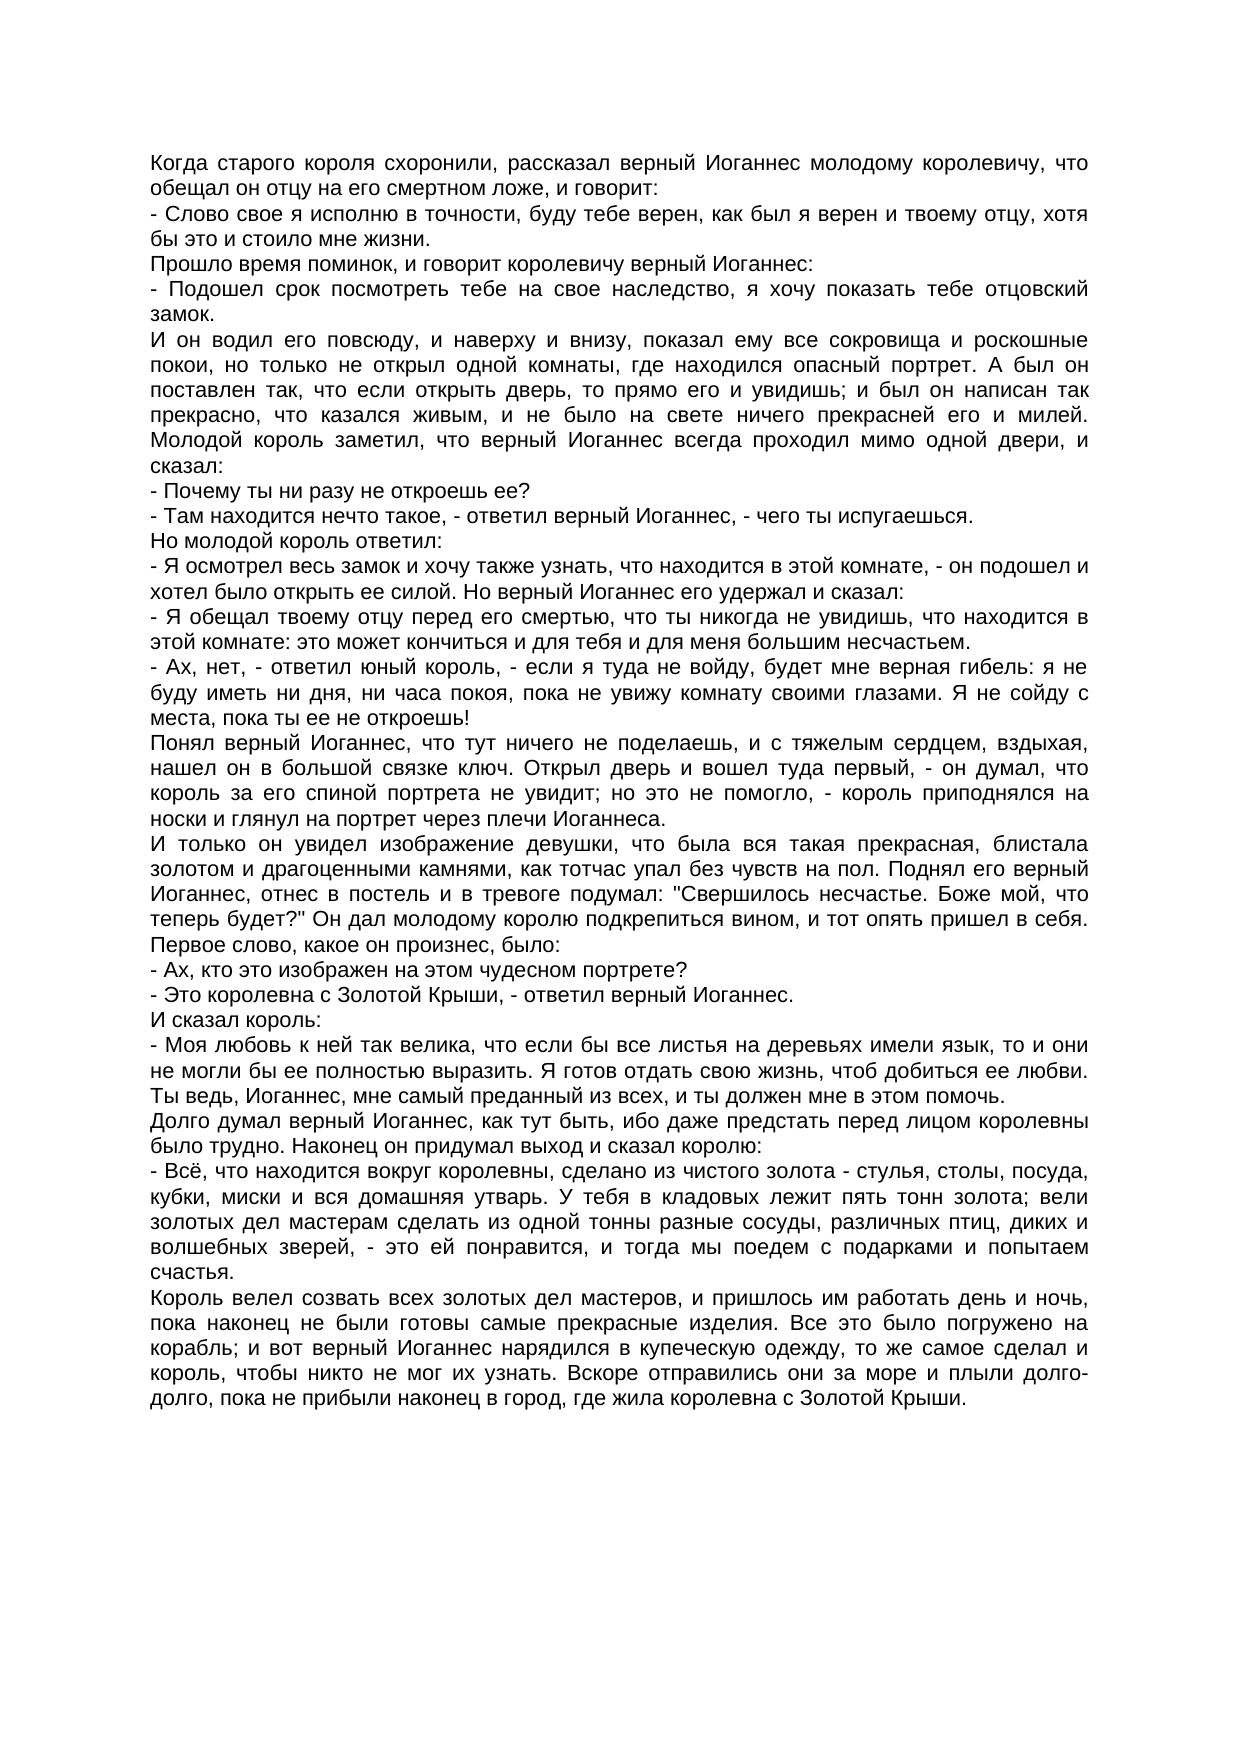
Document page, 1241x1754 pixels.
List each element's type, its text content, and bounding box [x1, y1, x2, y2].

text - Ах, нет, - ответил юный король, - если я туда не войду, будет мне верная гибель: я не буду иметь ни дня, ни часа покоя, пока не увижу комнату своими глазами. Я не сойду с места, пока ты ее не откроешь! [150, 654, 1090, 730]
text - Ах, кто это изображен на этом чудесном портрете? [150, 957, 1090, 982]
text - Там находится нечто такое, - ответил верный Иоганнес, - чего ты испугаешься. [150, 503, 1090, 528]
text Когда старого короля схоронили, рассказал верный Иоганнес молодому королевичу, что обещал он отцу на его смертном ложе, и говорит: [150, 150, 1090, 200]
text И сказал король: [150, 1007, 1090, 1032]
text - Почему ты ни разу не откроешь ее? [150, 478, 1090, 503]
text - Слово свое я исполню в точности, буду тебе верен, как был я верен и твоему отцу, хотя бы это и стоило мне жизни. [150, 200, 1090, 251]
text - Это королевна с Золотой Крыши, - ответил верный Иоганнес. [150, 982, 1090, 1007]
text И только он увидел изображение девушки, что была вся такая прекрасная, блистала золотом и драгоценными камнями, как тотчас упал без чувств на пол. Поднял его верный Иоганнес, отнес в постель и в тревоге подумал: "Свершилось несчастье. Боже мой, что теперь будет?" Он дал молодому королю подкрепиться вином, и тот опять пришел в себя. Первое слово, какое он произнес, было: [150, 831, 1090, 957]
text - Я обещал твоему отцу перед его смертью, что ты никогда не увидишь, что находится в этой комнате: это может кончиться и для тебя и для меня большим несчастьем. [150, 604, 1090, 654]
text - Я осмотрел весь замок и хочу также узнать, что находится в этой комнате, - он подошел и хотел было открыть ее силой. Но верный Иоганнес его удержал и сказал: [150, 553, 1090, 604]
text И он водил его повсюду, и наверху и внизу, показал ему все сокровища и роскошные покои, но только не открыл одной комнаты, где находился опасный портрет. А был он поставлен так, что если открыть дверь, то прямо его и увидишь; и был он написан так прекрасно, что казался живым, и не было на свете ничего прекрасней его и милей. Молодой король заметил, что верный Иоганнес всегда проходил мимо одной двери, и сказал: [150, 326, 1090, 478]
text Понял верный Иоганнес, что тут ничего не поделаешь, и с тяжелым сердцем, вздыхая, нашел он в большой связке ключ. Открыл дверь и вошел туда первый, - он думал, что король за его спиной портрета не увидит; но это не помогло, - король приподнялся на носки и глянул на портрет через плечи Иоганнеса. [150, 730, 1090, 831]
text Но молодой король ответил: [150, 528, 1090, 553]
text - Моя любовь к ней так велика, что если бы все листья на деревьях имели язык, то и они не могли бы ее полностью выразить. Я готов отдать свою жизнь, чтоб добиться ее любви. Ты ведь, Иоганнес, мне самый преданный из всех, и ты должен мне в этом помочь. [150, 1032, 1090, 1108]
text Король велел созвать всех золотых дел мастеров, и пришлось им работать день и ночь, пока наконец не были готовы самые прекрасные изделия. Все это было погружено на корабль; и вот верный Иоганнес нарядился в купеческую одежду, то же самое сделал и король, чтобы никто не мог их узнать. Вскоре отправились они за море и плыли долго-долго, пока не прибыли наконец в город, где жила королевна с Золотой Крыши. [150, 1284, 1090, 1410]
text Прошло время поминок, и говорит королевичу верный Иоганнес: [150, 251, 1090, 276]
text - Подошел срок посмотреть тебе на свое наследство, я хочу показать тебе отцовский замок. [150, 276, 1090, 326]
text - Всё, что находится вокруг королевны, сделано из чистого золота - стулья, столы, посуда, кубки, миски и вся домашняя утварь. У тебя в кладовых лежит пять тонн золота; вели золотых дел мастерам сделать из одной тонны разные сосуды, различных птиц, диких и волшебных зверей, - это ей понравится, и тогда мы поедем с подарками и попытаем счастья. [150, 1158, 1090, 1284]
text Долго думал верный Иоганнес, как тут быть, ибо даже предстать перед лицом королевны было трудно. Наконец он придумал выход и сказал королю: [150, 1108, 1090, 1158]
